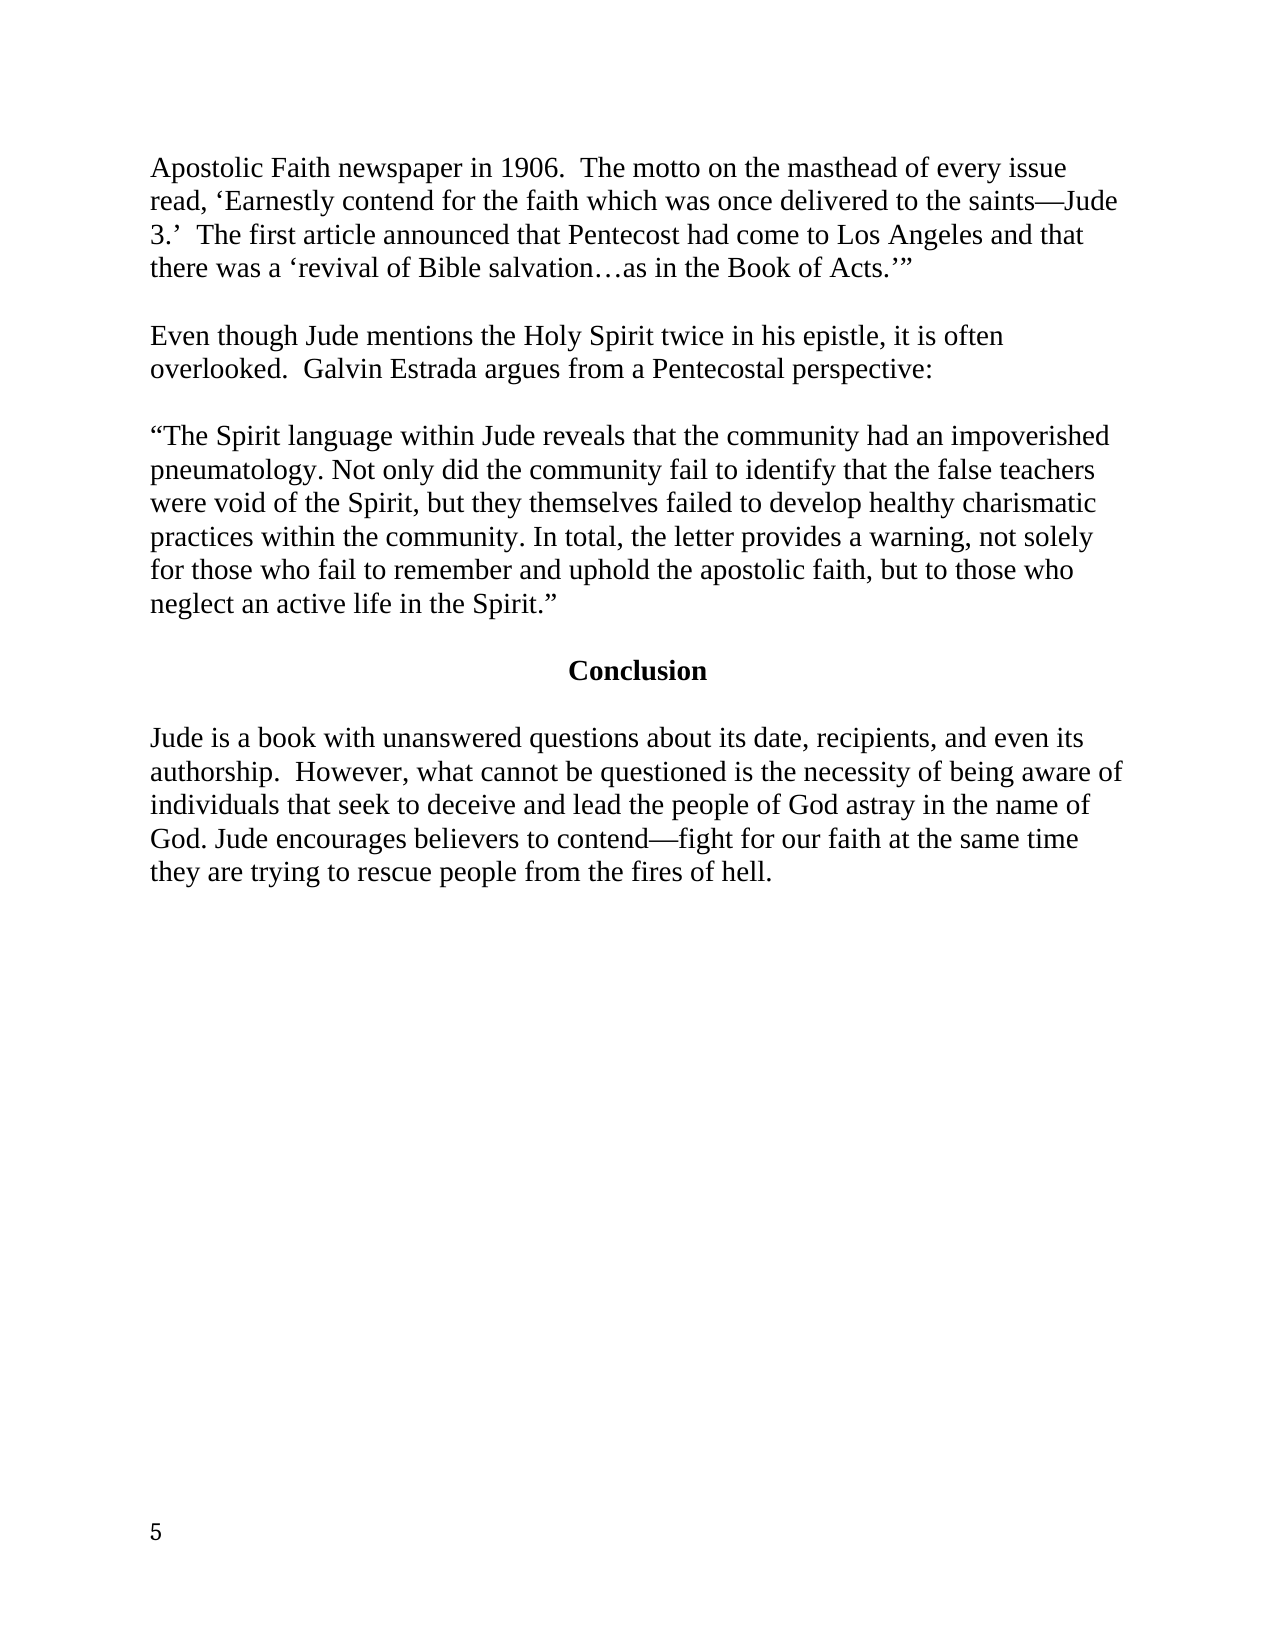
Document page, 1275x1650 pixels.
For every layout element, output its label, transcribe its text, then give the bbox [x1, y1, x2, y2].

text Conclusion [150, 653, 1125, 687]
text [150, 150, 1125, 284]
text “The Spirit language within Jude reveals that the community had an impoverished pneumatology. Not only did the community fail to identify that the false teachers were void of the Spirit, but they themselves failed to develop healthy charismatic practices within the community. In total, the letter provides a warning, not solely for those who fail to remember and uphold the apostolic faith, but to those who neglect an active life in the Spirit.” [150, 418, 1125, 619]
text Jude is a book with unanswered questions about its date, recipients, and even its authorship. However, what cannot be questioned is the necessity of being aware of individuals that seek to deceive and lead the people of God astray in the name of God. Jude encourages believers to contend—fight for our faith at the same time they are trying to rescue people from the fires of hell. [150, 720, 1125, 888]
text Even though Jude mentions the Holy Spirit twice in his epistle, it is often overlooked. Galvin Estrada argues from a Pentecostal perspective: [150, 318, 1125, 385]
